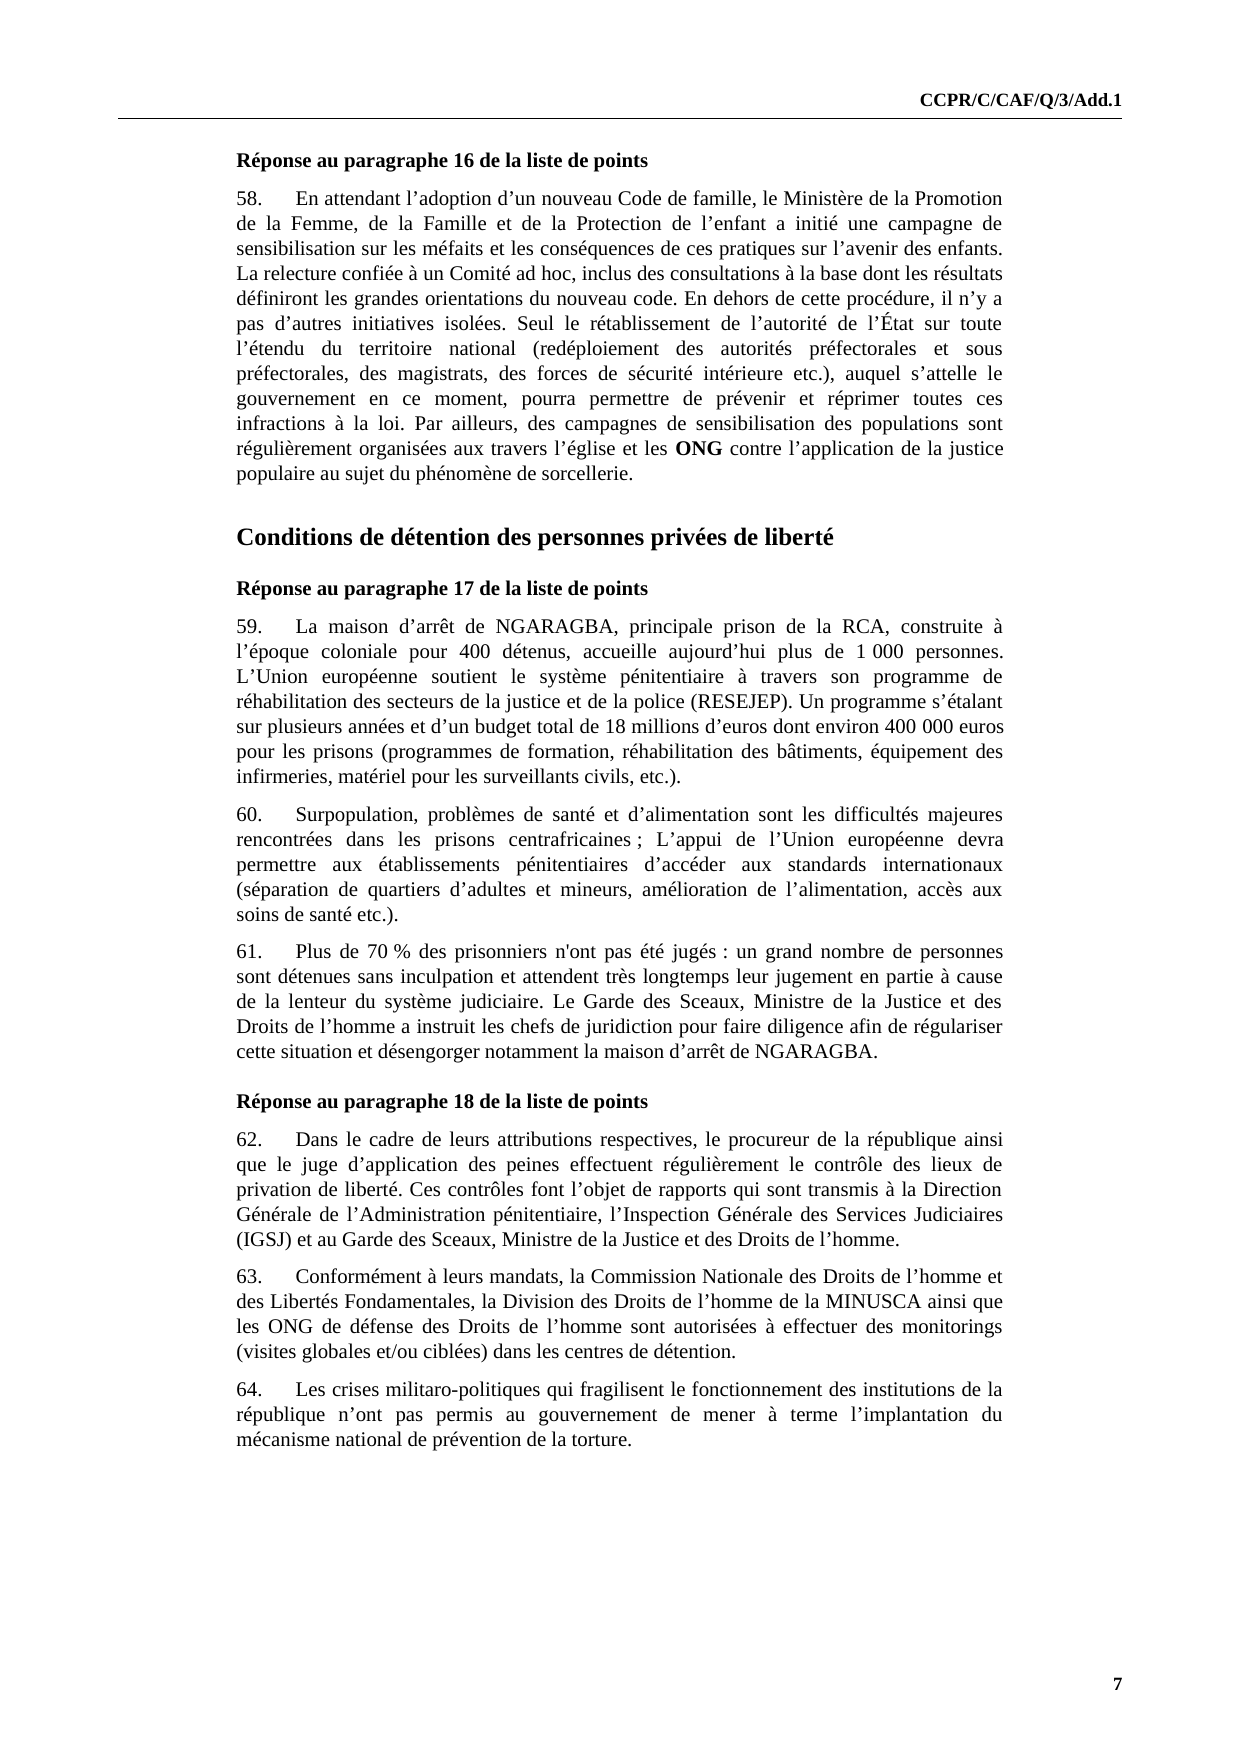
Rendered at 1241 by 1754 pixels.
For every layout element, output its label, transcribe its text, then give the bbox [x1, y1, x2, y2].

text 61. Plus de 70 % des prisonniers n'ont pas été jugés : un grand nombre de personnes sont détenues sans inculpation et attendent très longtemps leur jugement en partie à cause de la lenteur du système judiciaire. Le Garde des Sceaux, Ministre de la Justice et des Droits de l’homme a instruit les chefs de juridiction pour faire diligence afin de régulariser cette situation et désengorger notamment la maison d’arrêt de NGARAGBA. [236, 938, 1004, 1063]
text Réponse au paragraphe 18 de la liste de points [118, 1088, 1004, 1113]
text Réponse au paragraphe 17 de la liste de points [118, 576, 1004, 601]
text 58. En attendant l’adoption d’un nouveau Code de famille, le Ministère de la Promotion de la Femme, de la Famille et de la Protection de l’enfant a initié une campagne de sensibilisation sur les méfaits et les conséquences de ces pratiques sur l’avenir des enfants. La relecture confiée à un Comité ad hoc, inclus des consultations à la base dont les résultats définiront les grandes orientations du nouveau code. En dehors de cette procédure, il n’y a pas d’autres initiatives isolées. Seul le rétablissement de l’autorité de l’État sur toute l’étendu du territoire national (redéploiement des autorités préfectorales et sous préfectorales, des magistrats, des forces de sécurité intérieure etc.), auquel s’attelle le gouvernement en ce moment, pourra permettre de prévenir et réprimer toutes ces infractions à la loi. Par ailleurs, des campagnes de sensibilisation des populations sont régulièrement organisées aux travers l’église et les ONG contre l’application de la justice populaire au sujet du phénomène de sorcellerie. [236, 185, 1004, 485]
text 63. Conformément à leurs mandats, la Commission Nationale des Droits de l’homme et des Libertés Fondamentales, la Division des Droits de l’homme de la MINUSCA ainsi que les ONG de défense des Droits de l’homme sont autorisées à effectuer des monitorings (visites globales et/ou ciblées) dans les centres de détention. [236, 1263, 1004, 1363]
text 59. La maison d’arrêt de NGARAGBA, principale prison de la RCA, construite à l’époque coloniale pour 400 détenus, accueille aujourd’hui plus de 1 000 personnes. L’Union européenne soutient le système pénitentiaire à travers son programme de réhabilitation des secteurs de la justice et de la police (RESEJEP). Un programme s’étalant sur plusieurs années et d’un budget total de 18 millions d’euros dont environ 400 000 euros pour les prisons (programmes de formation, réhabilitation des bâtiments, équipement des infirmeries, matériel pour les surveillants civils, etc.). [236, 613, 1004, 788]
text Conditions de détention des personnes privées de liberté [118, 523, 1004, 551]
text 60. Surpopulation, problèmes de santé et d’alimentation sont les difficultés majeures rencontrées dans les prisons centrafricaines ; L’appui de l’Union européenne devra permettre aux établissements pénitentiaires d’accéder aux standards internationaux (séparation de quartiers d’adultes et mineurs, amélioration de l’alimentation, accès aux soins de santé etc.). [236, 801, 1004, 926]
text 64. Les crises militaro-politiques qui fragilisent le fonctionnement des institutions de la république n’ont pas permis au gouvernement de mener à terme l’implantation du mécanisme national de prévention de la torture. [236, 1376, 1004, 1451]
text 62. Dans le cadre de leurs attributions respectives, le procureur de la république ainsi que le juge d’application des peines effectuent régulièrement le contrôle des lieux de privation de liberté. Ces contrôles font l’objet de rapports qui sont transmis à la Direction Générale de l’Administration pénitentiaire, l’Inspection Générale des Services Judiciaires (IGSJ) et au Garde des Sceaux, Ministre de la Justice et des Droits de l’homme. [236, 1126, 1004, 1251]
text Réponse au paragraphe 16 de la liste de points [118, 148, 1004, 173]
